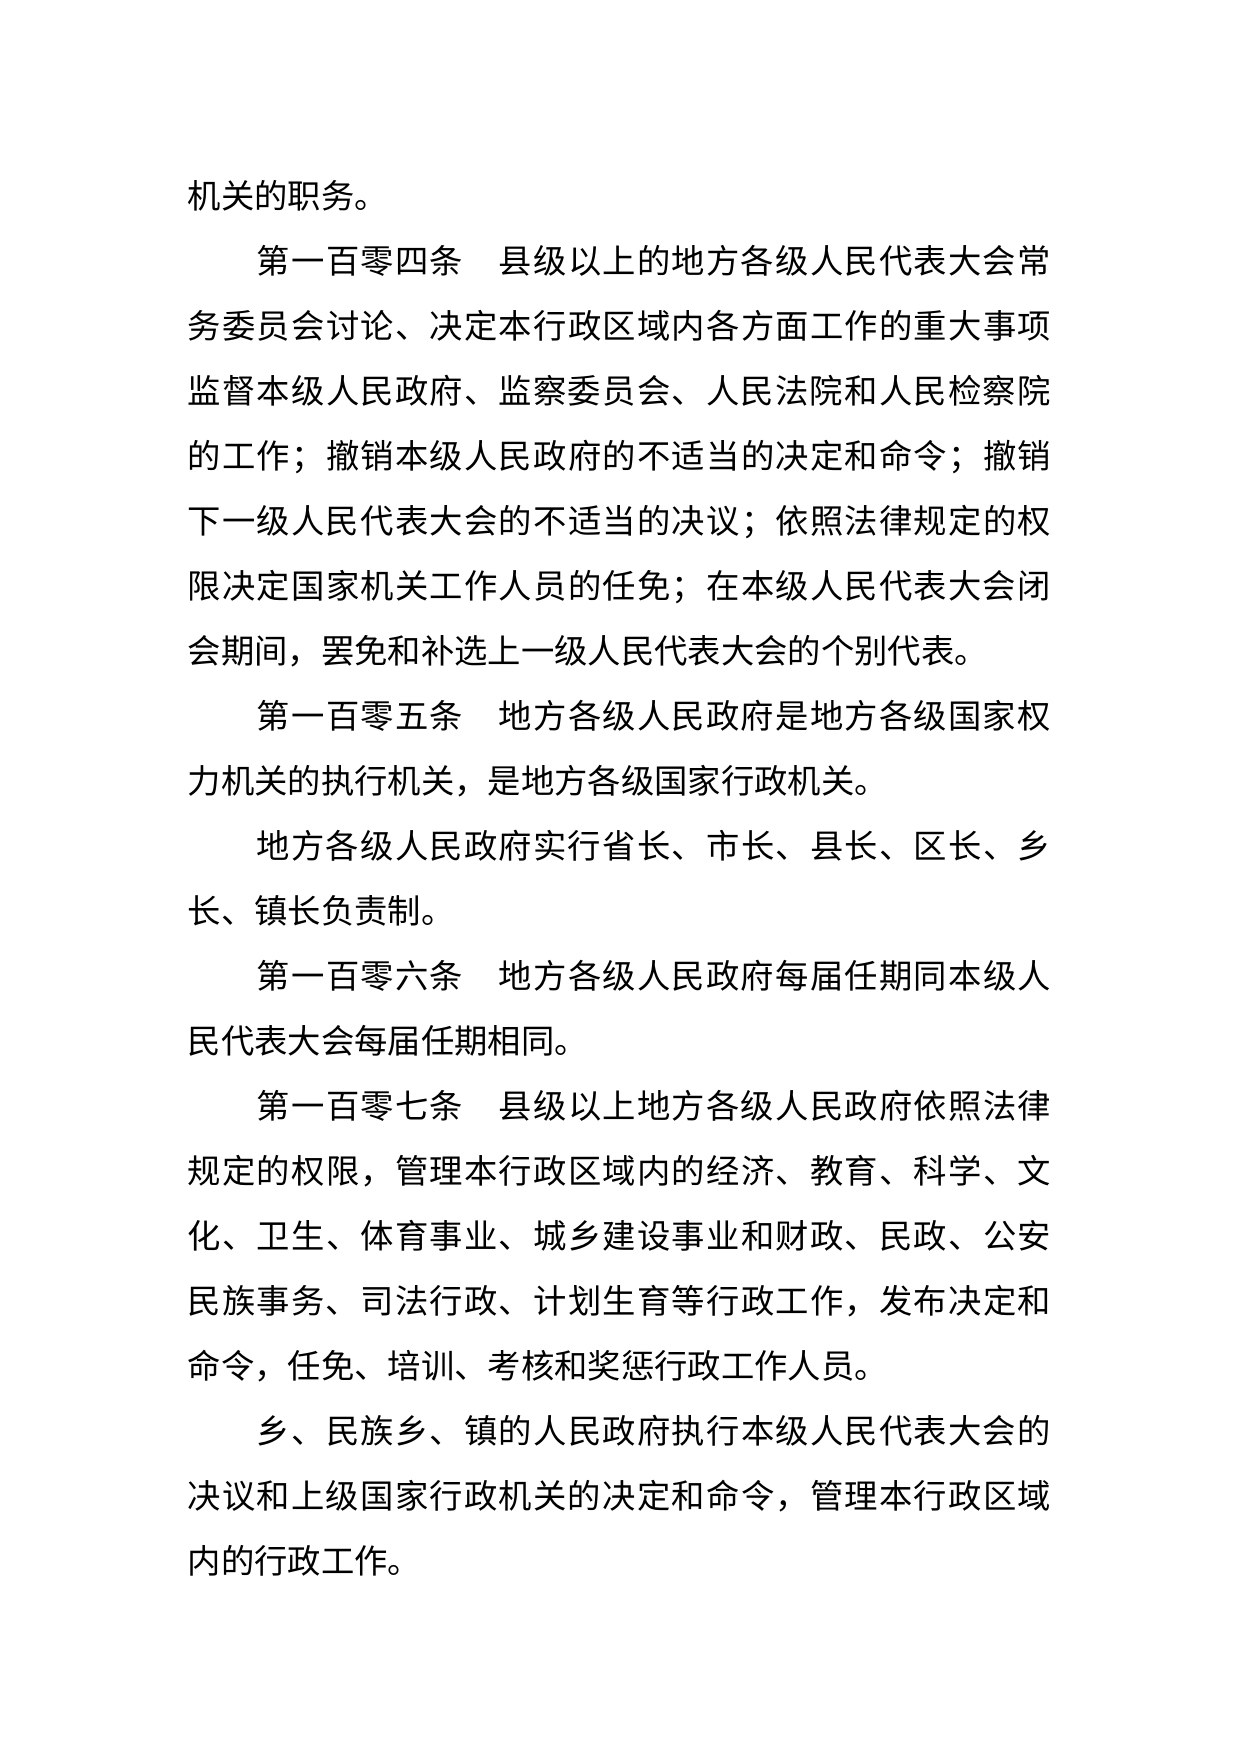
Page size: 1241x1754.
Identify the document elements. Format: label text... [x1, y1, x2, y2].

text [187, 162, 1053, 227]
text 第一百零六条 地方各级人民政府每届任期同本级人民代表大会每届任期相同。 [187, 942, 1053, 1072]
text 乡、民族乡、镇的人民政府执行本级人民代表大会的决议和上级国家行政机关的决定和命令，管理本行政区域内的行政工作。 [187, 1397, 1053, 1592]
text 第一百零四条 县级以上的地方各级人民代表大会常务委员会讨论、决定本行政区域内各方面工作的重大事项；监督本级人民政府、监察委员会、人民法院和人民检察院的工作；撤销本级人民政府的不适当的决定和命令；撤销下一级人民代表大会的不适当的决议；依照法律规定的权限决定国家机关工作人员的任免；在本级人民代表大会闭会期间，罢免和补选上一级人民代表大会的个别代表。 [187, 227, 1053, 682]
text 第一百零五条 地方各级人民政府是地方各级国家权力机关的执行机关，是地方各级国家行政机关。 [187, 682, 1053, 812]
text 地方各级人民政府实行省长、市长、县长、区长、乡长、镇长负责制。 [187, 812, 1053, 942]
text 第一百零七条 县级以上地方各级人民政府依照法律规定的权限，管理本行政区域内的经济、教育、科学、文化、卫生、体育事业、城乡建设事业和财政、民政、公安、民族事务、司法行政、计划生育等行政工作，发布决定和命令，任免、培训、考核和奖惩行政工作人员。 [187, 1072, 1053, 1397]
